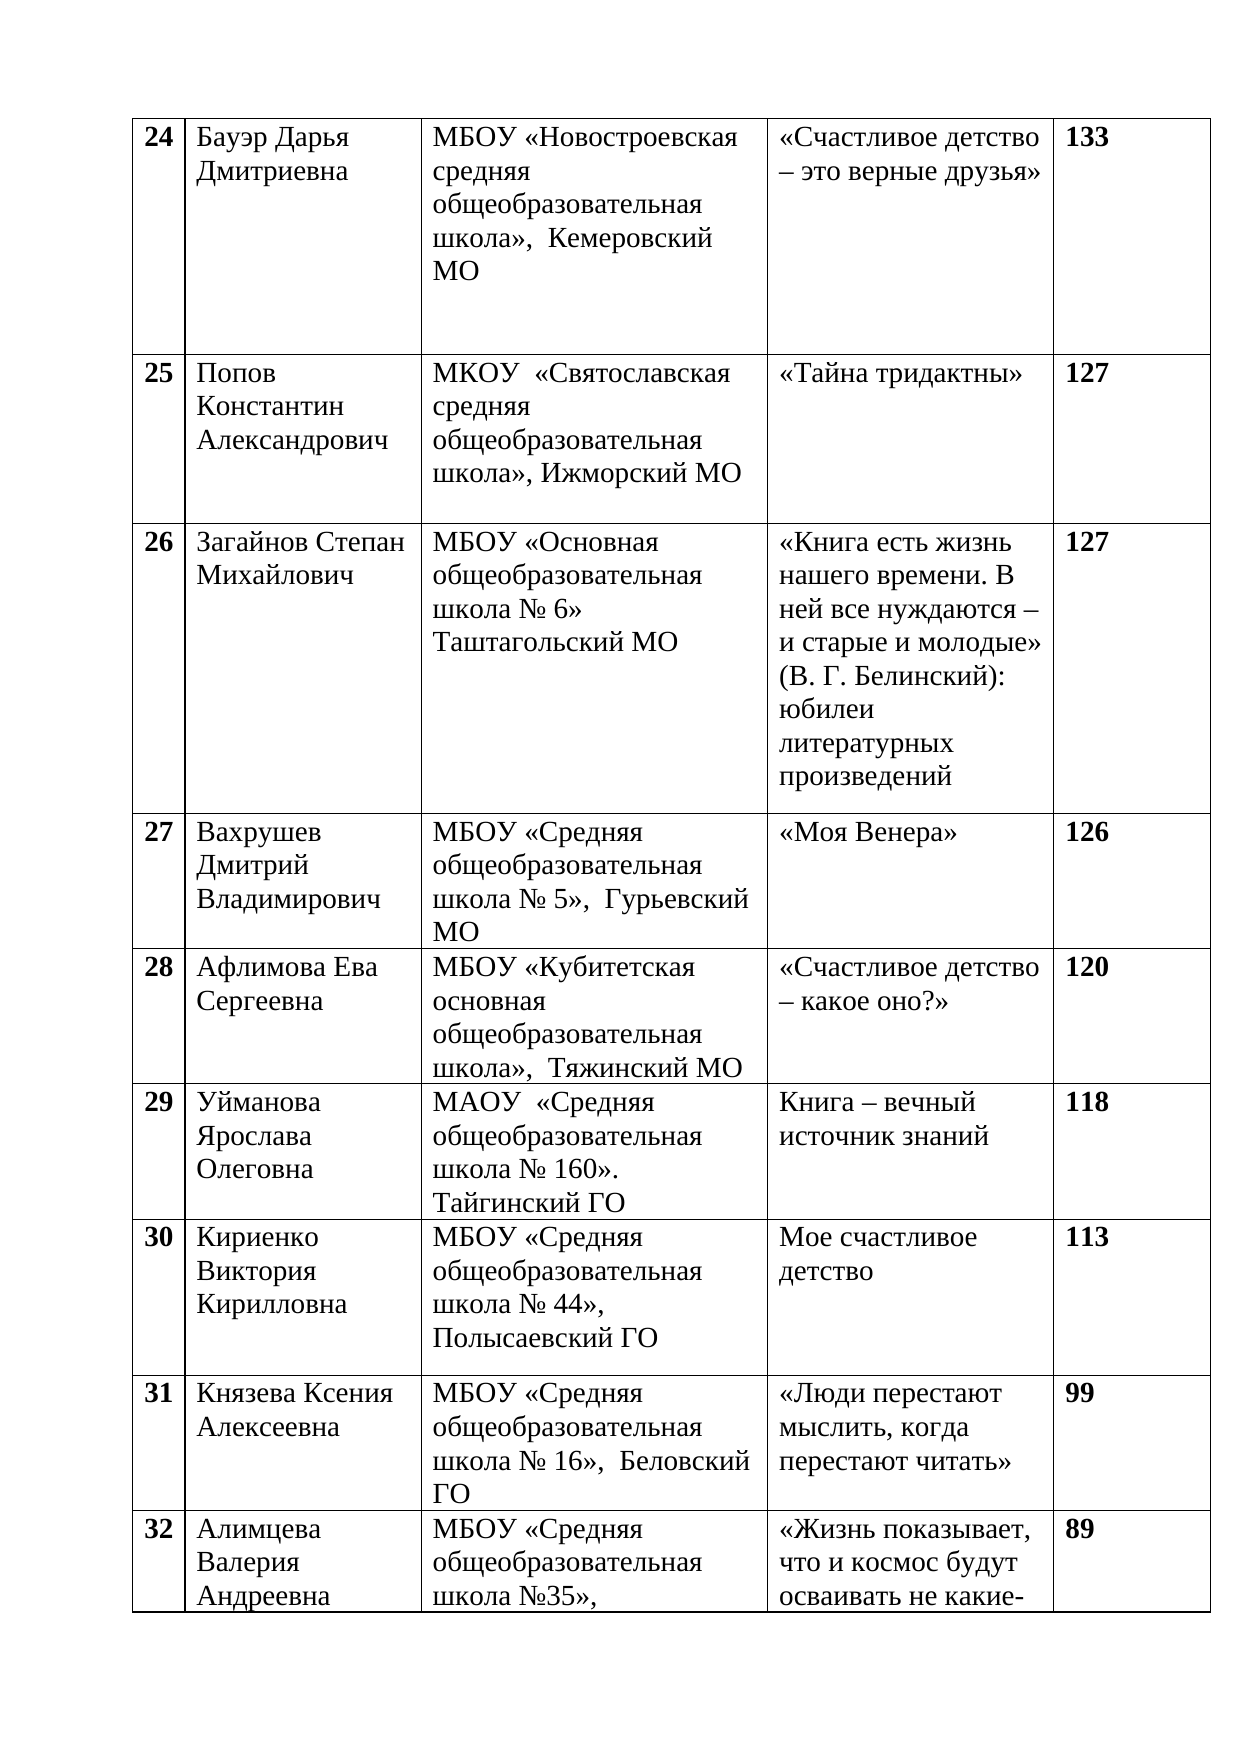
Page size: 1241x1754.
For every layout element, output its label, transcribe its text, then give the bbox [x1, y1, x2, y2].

table_cell Книга – вечный источник знаний [768, 1084, 1053, 1218]
table_cell 25 [133, 355, 184, 523]
table_cell 133 [1054, 119, 1210, 354]
table_cell Вахрушев Дмитрий Владимирович [186, 814, 421, 948]
table_cell МБОУ «Новостроевская средняя общеобразовательная школа», Кемеровский МО [422, 119, 767, 354]
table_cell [186, 1511, 421, 1611]
table_cell 31 [133, 1376, 184, 1510]
table_cell 99 [1054, 1376, 1210, 1510]
table_cell «Счастливое детство – это верные друзья» [768, 119, 1053, 354]
table_cell 32 [133, 1511, 184, 1611]
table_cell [422, 1511, 767, 1611]
table_cell 30 [133, 1220, 184, 1374]
table_cell «Тайна тридактны» [768, 355, 1053, 523]
table_cell 120 [1054, 949, 1210, 1083]
table_cell МАОУ «Средняя общеобразовательная школа № 160». Тайгинский ГО [422, 1084, 767, 1218]
table_cell Князева Ксения Алексеевна [186, 1376, 421, 1510]
table_cell 27 [133, 814, 184, 948]
table_cell «Люди перестают мыслить, когда перестают читать» [768, 1376, 1053, 1510]
table_cell Кириенко Виктория Кирилловна [186, 1220, 421, 1374]
table_cell МБОУ «Средняя общеобразовательная школа № 44», Полысаевский ГО [422, 1220, 767, 1374]
table_cell Афлимова Ева Сергеевна [186, 949, 421, 1083]
table_cell МКОУ «Святославская средняя общеобразовательная школа», Ижморский МО [422, 355, 767, 523]
table_cell Попов Константин Александрович [186, 355, 421, 523]
table_cell Мое счастливое детство [768, 1220, 1053, 1374]
table_cell Бауэр Дарья Дмитриевна [186, 119, 421, 354]
table_cell 113 [1054, 1220, 1210, 1374]
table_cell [768, 1511, 1053, 1611]
table_cell 28 [133, 949, 184, 1083]
table_cell МБОУ «Кубитетская основная общеобразовательная школа», Тяжинский МО [422, 949, 767, 1083]
table_cell Загайнов Степан Михайлович [186, 524, 421, 813]
table_cell 118 [1054, 1084, 1210, 1218]
table_cell МБОУ «Средняя общеобразовательная школа № 16», Беловский ГО [422, 1376, 767, 1510]
table_cell «Книга есть жизнь нашего времени. В ней все нуждаются – и старые и молодые» (В. Г. Белинский): юбилеи литературных произведений [768, 524, 1053, 813]
table_cell МБОУ «Основная общеобразовательная школа № 6» Таштагольский МО [422, 524, 767, 813]
table_cell 24 [133, 119, 184, 354]
table_cell 26 [133, 524, 184, 813]
table_cell «Счастливое детство – какое оно?» [768, 949, 1053, 1083]
table_cell 89 [1054, 1511, 1210, 1611]
table_cell Уйманова Ярослава Олеговна [186, 1084, 421, 1218]
table_cell МБОУ «Средняя общеобразовательная школа № 5», Гурьевский МО [422, 814, 767, 948]
table_cell 127 [1054, 355, 1210, 523]
table_cell 127 [1054, 524, 1210, 813]
table_cell 126 [1054, 814, 1210, 948]
table_cell 29 [133, 1084, 184, 1218]
table_cell «Моя Венера» [768, 814, 1053, 948]
